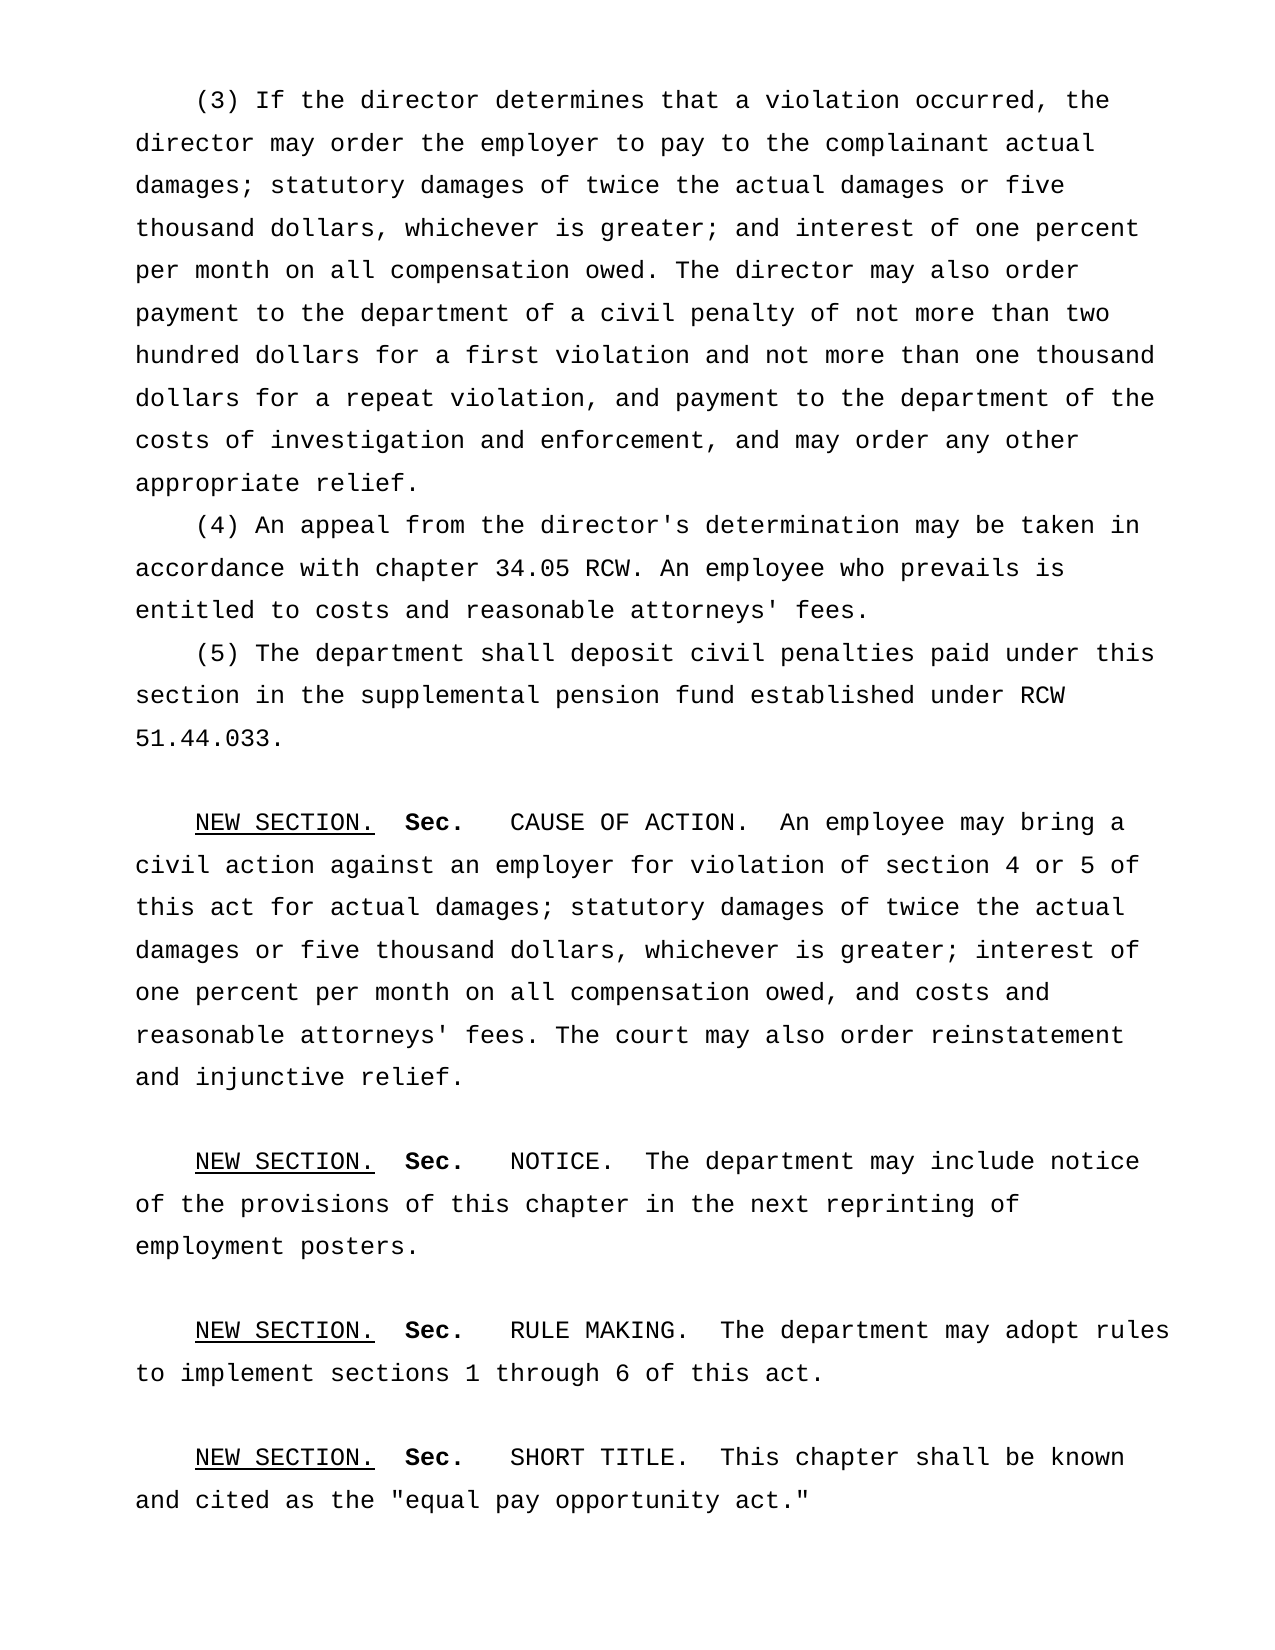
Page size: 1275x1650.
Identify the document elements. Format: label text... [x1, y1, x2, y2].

text NEW SECTION. Sec. RULE MAKING. The department may adopt rules to implement sections 1 through 6 of this act. [135, 1305, 1170, 1390]
text NEW SECTION. Sec. NOTICE. The department may include notice of the provisions of this chapter in the next reprinting of employment posters. [135, 1136, 1170, 1263]
text (5) The department shall deposit civil penalties paid under this section in the supplemental pension fund established under RCW 51.44.033. [135, 627, 1170, 755]
text NEW SECTION. Sec. SHORT TITLE. This chapter shall be known and cited as the "equal pay opportunity act." [135, 1432, 1170, 1517]
text (4) An appeal from the director's determination may be taken in accordance with chapter 34.05 RCW. An employee who prevails is entitled to costs and reasonable attorneys' fees. [135, 500, 1170, 627]
text (3) If the director determines that a violation occurred, the director may order the employer to pay to the complainant actual damages; statutory damages of twice the actual damages or five thousand dollars, whichever is greater; and interest of one percent per month on all compensation owed. The director may also order payment to the department of a civil penalty of not more than two hundred dollars for a first violation and not more than one thousand dollars for a repeat violation, and payment to the department of the costs of investigation and enforcement, and may order any other appropriate relief. [135, 75, 1170, 500]
text NEW SECTION. Sec. CAUSE OF ACTION. An employee may bring a civil action against an employer for violation of section 4 or 5 of this act for actual damages; statutory damages of twice the actual damages or five thousand dollars, whichever is greater; interest of one percent per month on all compensation owed, and costs and reasonable attorneys' fees. The court may also order reinstatement and injunctive relief. [135, 797, 1170, 1094]
